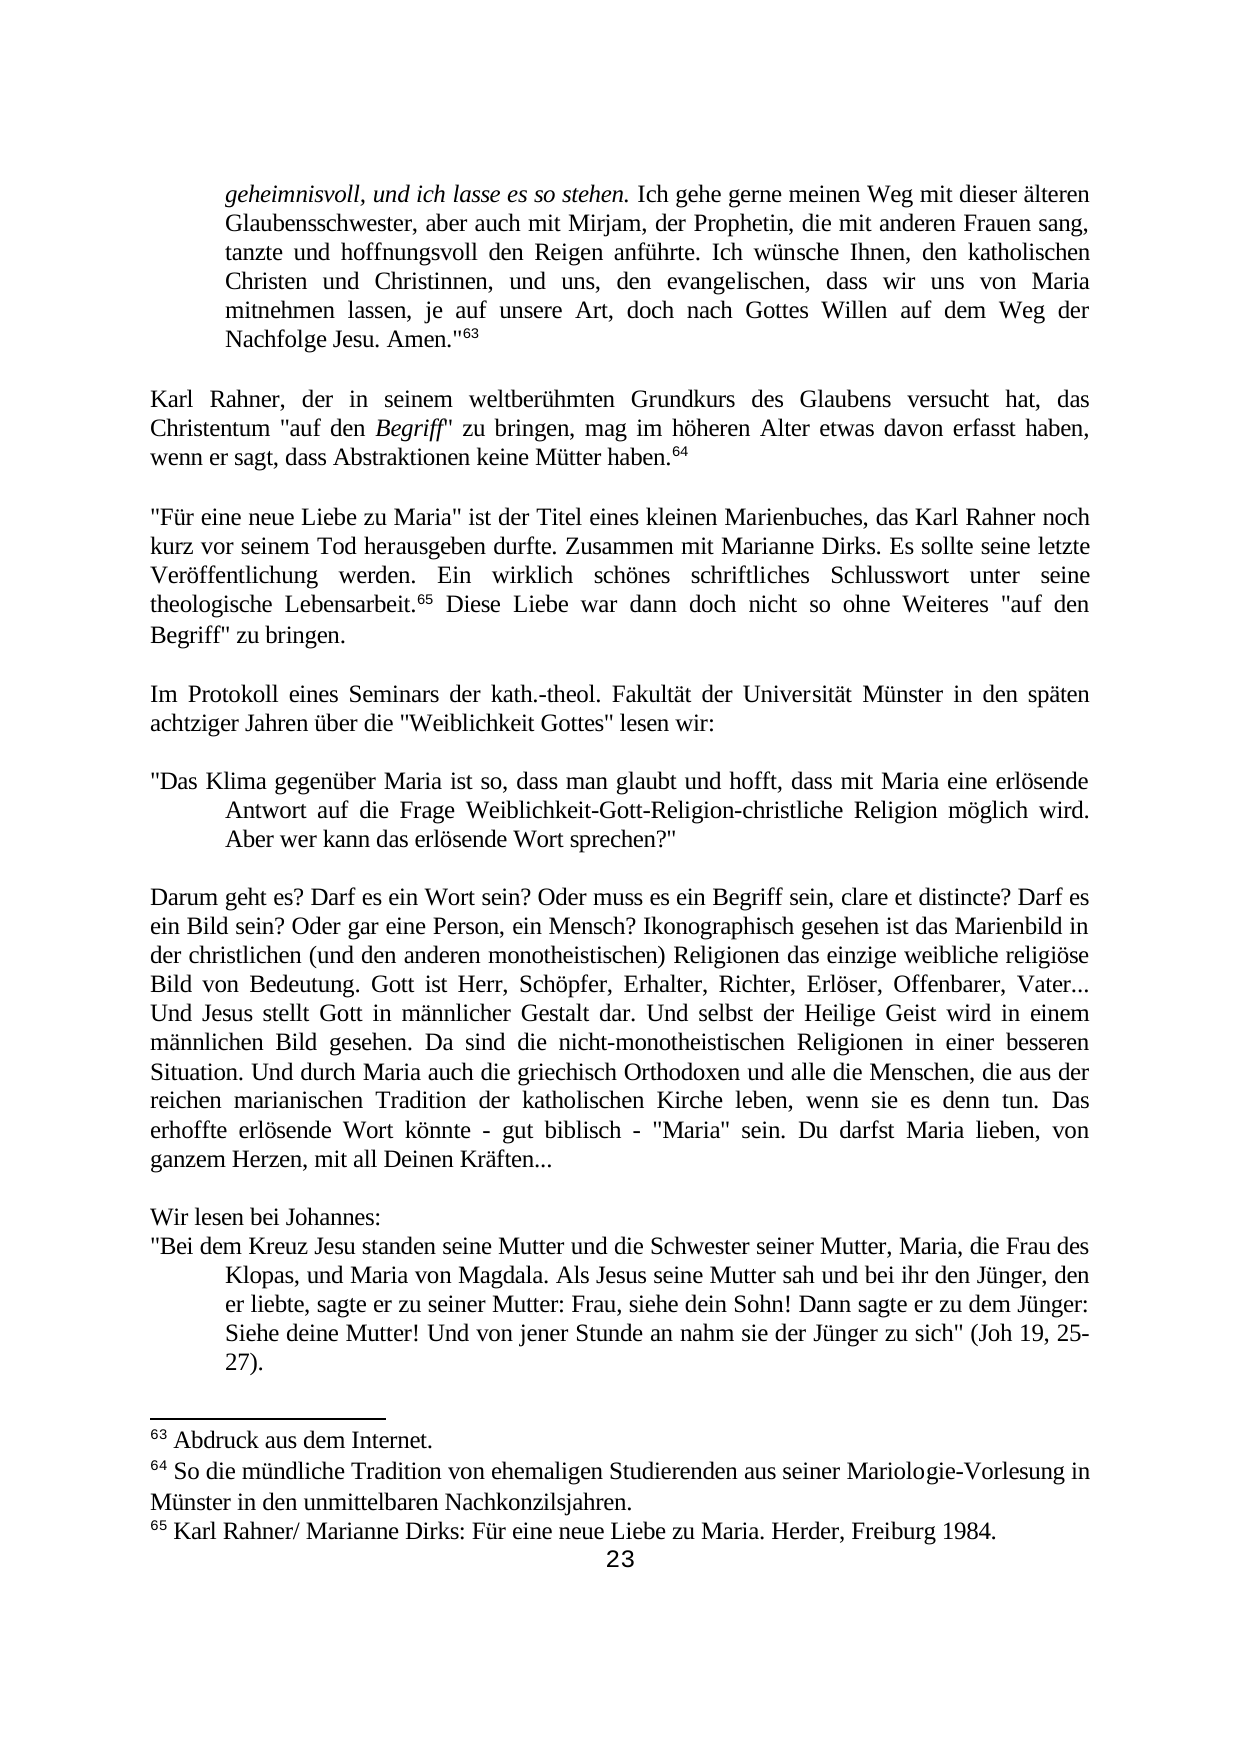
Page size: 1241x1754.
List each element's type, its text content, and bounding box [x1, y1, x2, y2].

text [150, 178, 1090, 355]
text "Bei dem Kreuz Jesu standen seine Mutter und die Schwester seiner Mutter, Maria, die Frau des Klopas, und Maria von Magdala. Als Jesus seine Mutter sah und bei ihr den Jünger, den er liebte, sagte er zu seiner Mutter: Frau, siehe dein Sohn! Dann sagte er zu dem Jünger: Siehe deine Mutter! Und von jener Stunde an nahm sie der Jünger zu sich" (Joh 19, 25-27). [150, 1231, 1090, 1376]
text "Für eine neue Liebe zu Maria" ist der Titel eines kleinen Marienbuches, das Karl Rahner noch kurz vor seinem Tod herausgeben durfte. Zusammen mit Marianne Dirks. Es sollte seine letzte Veröffentlichung werden. Ein wirklich schönes schriftliches Schlusswort unter seine theologische Lebensarbeit. Diese Liebe war dann doch nicht so ohne Weiteres "auf den Begriff" zu bringen. [150, 502, 1090, 649]
text Wir lesen bei Johannes: [150, 1202, 1090, 1231]
text "Das Klima gegenüber Maria ist so, dass man glaubt und hofft, dass mit Maria eine erlösende Antwort auf die Frage Weiblichkeit-Gott-Religion-christliche Religion möglich wird. Aber wer kann das erlösende Wort sprechen?" [150, 766, 1090, 853]
text Im Protokoll eines Seminars der kath.-theol. Fakultät der Universität Münster in den späten achtziger Jahren über die "Weiblichkeit Gottes" lesen wir: [150, 678, 1090, 737]
text Karl Rahner, der in seinem weltberühmten Grundkurs des Glaubens versucht hat, das Christentum "auf den Begriff" zu bringen, mag im höheren Alter etwas davon erfasst haben, wenn er sagt, dass Abstraktionen keine Mütter haben. [150, 384, 1090, 473]
text Darum geht es? Darf es ein Wort sein? Oder muss es ein Begriff sein, clare et distincte? Darf es ein Bild sein? Oder gar eine Person, ein Mensch? Ikonographisch gesehen ist das Marienbild in der christlichen (und den anderen monotheistischen) Religionen das einzige weibliche religiöse Bild von Bedeutung. Gott ist Herr, Schöpfer, Erhalter, Richter, Erlöser, Offenbarer, Vater... Und Jesus stellt Gott in männlicher Gestalt dar. Und selbst der Heilige Geist wird in einem männlichen Bild gesehen. Da sind die nicht-monotheistischen Religionen in einer besseren Situation. Und durch Maria auch die griechisch Orthodoxen und alle die Menschen, die aus der reichen marianischen Tradition der katholischen Kirche leben, wenn sie es denn tun. Das erhoffte erlösende Wort könnte - gut biblisch - "Maria" sein. Du darfst Maria lieben, von ganzem Herzen, mit all Deinen Kräften... [150, 882, 1090, 1173]
